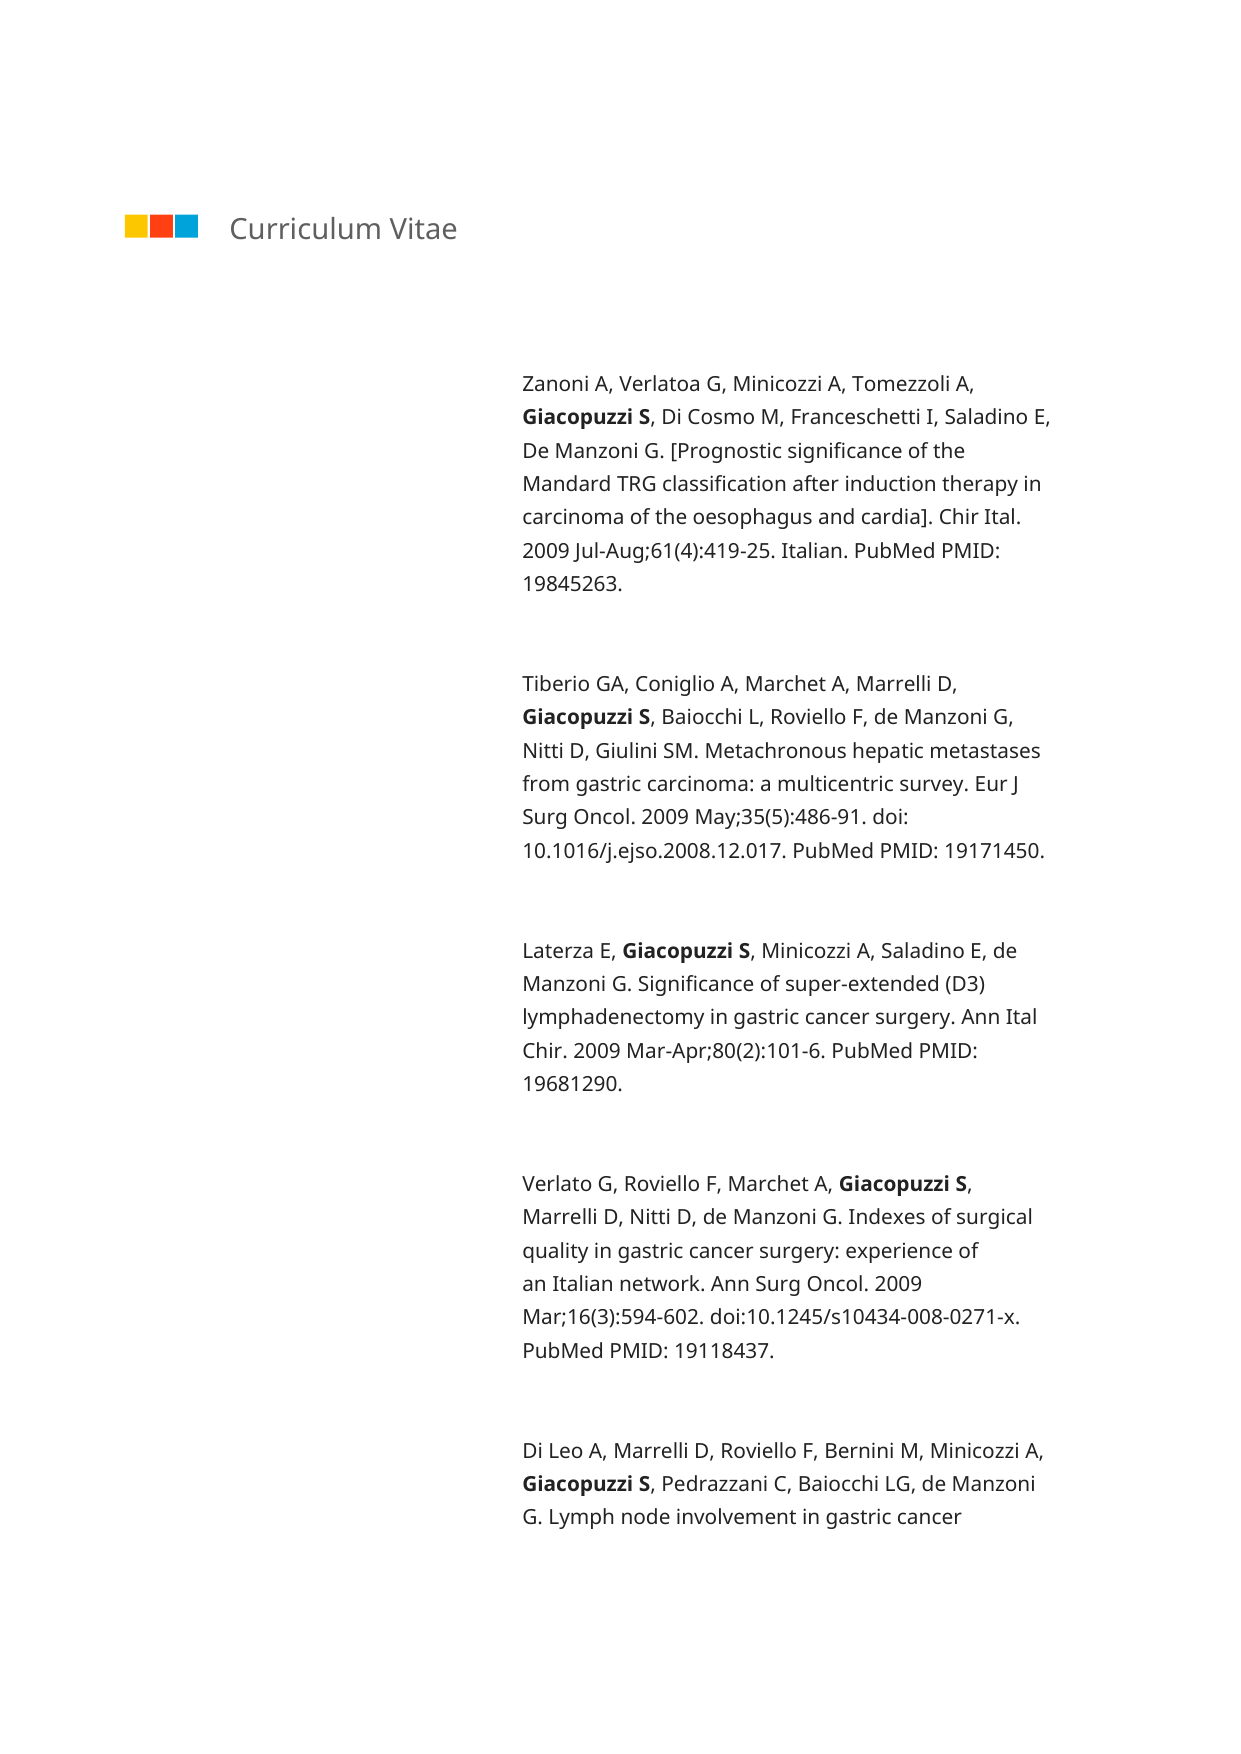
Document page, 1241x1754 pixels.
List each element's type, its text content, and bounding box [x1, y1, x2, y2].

text 19845263. [522, 565, 1053, 598]
text Laterza E, Giacopuzzi S, Minicozzi A, Saladino E, de Manzoni G. Significance of super-extended (D3) lymphadenectomy in gastric cancer surgery. Ann Ital Chir. 2009 Mar-Apr;80(2):101-6. PubMed PMID: 19681290. [522, 931, 1053, 1098]
text Verlato G, Roviello F, Marchet A, Giacopuzzi S, Marrelli D, Nitti D, de Manzoni G. Indexes of surgical quality in gastric cancer surgery: experience of [522, 1165, 1053, 1265]
text Tiberio GA, Coniglio A, Marchet A, Marrelli D, Giacopuzzi S, Baiocchi L, Roviello F, de Manzoni G, Nitti D, Giulini SM. Metachronous hepatic metastases [522, 665, 1053, 765]
text from gastric carcinoma: a multicentric survey. Eur J Surg Oncol. 2009 May;35(5):486-91. doi: 10.1016/j.ejso.2008.12.017. PubMed PMID: 19171450. [522, 765, 1053, 865]
text Zanoni A, Verlatoa G, Minicozzi A, Tomezzoli A, Giacopuzzi S, Di Cosmo M, Franceschetti I, Saladino E, De Manzoni G. [Prognostic significance of the [522, 365, 1053, 465]
text an Italian network. Ann Surg Oncol. 2009 Mar;16(3):594-602. doi:10.1245/s10434-008-0271-x. PubMed PMID: 19118437. [522, 1265, 1053, 1365]
text Mandard TRG classification after induction therapy in carcinoma of the oesophagus and cardia]. Chir Ital. 2009 Jul-Aug;61(4):419-25. Italian. PubMed PMID: [522, 465, 1053, 565]
text Di Leo A, Marrelli D, Roviello F, Bernini M, Minicozzi A, Giacopuzzi S, Pedrazzani C, Baiocchi LG, de Manzoni G. Lymph node involvement in gastric cancer [522, 1431, 1053, 1531]
